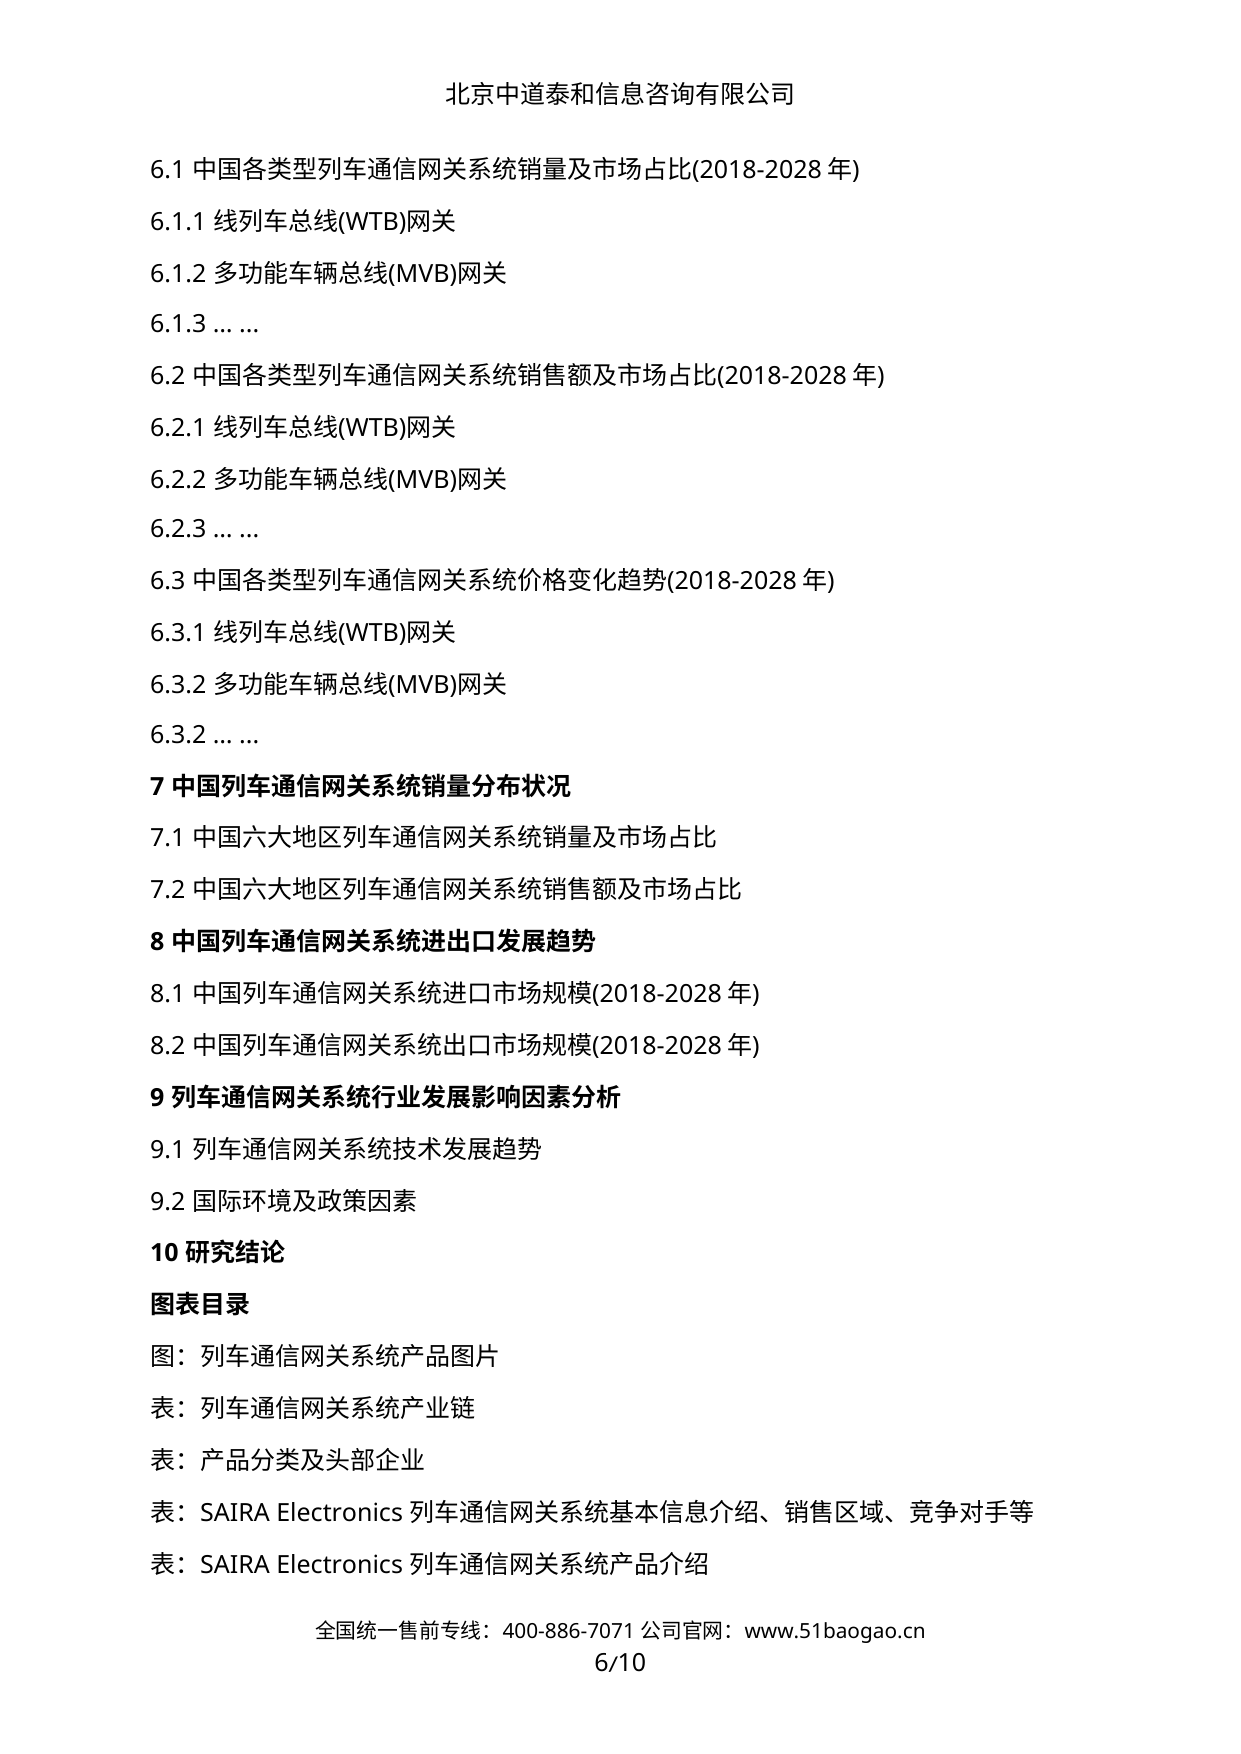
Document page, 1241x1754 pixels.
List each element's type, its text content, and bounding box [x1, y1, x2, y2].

text 7 中国列车通信网关系统销量分布状况 [150, 766, 1090, 802]
text 图表目录 [150, 1285, 1090, 1321]
text 9.2 国际环境及政策因素 [150, 1181, 1090, 1217]
text 6.3 中国各类型列车通信网关系统价格变化趋势(2018-2028年) [150, 561, 1090, 597]
text 8.2 中国列车通信网关系统出口市场规模(2018-2028年) [150, 1025, 1090, 1062]
text 6.2.1 线列车总线(WTB)网关 [150, 407, 1090, 443]
text 8.1 中国列车通信网关系统进口市场规模(2018-2028年) [150, 973, 1090, 1010]
text 表：产品分类及头部企业 [150, 1440, 1090, 1477]
text 6.2.3 … ... [150, 511, 1090, 545]
text 6.2.2 多功能车辆总线(MVB)网关 [150, 459, 1090, 495]
text 表：SAIRA Electronics 列车通信网关系统产品介绍 [150, 1544, 1090, 1580]
text 6.3.1 线列车总线(WTB)网关 [150, 612, 1090, 649]
text 7.1 中国六大地区列车通信网关系统销量及市场占比 [150, 818, 1090, 854]
text 6.2 中国各类型列车通信网关系统销售额及市场占比(2018-2028年) [150, 355, 1090, 392]
text 图：列车通信网关系统产品图片 [150, 1337, 1090, 1373]
text 6.3.2 多功能车辆总线(MVB)网关 [150, 664, 1090, 701]
text 10 研究结论 [150, 1233, 1090, 1269]
text 6.1.3 … ... [150, 306, 1090, 340]
text 9.1 列车通信网关系统技术发展趋势 [150, 1129, 1090, 1165]
text 9 列车通信网关系统行业发展影响因素分析 [150, 1077, 1090, 1113]
text 7.2 中国六大地区列车通信网关系统销售额及市场占比 [150, 870, 1090, 906]
text 6.1 中国各类型列车通信网关系统销量及市场占比(2018-2028年) [150, 150, 1090, 186]
text 8 中国列车通信网关系统进出口发展趋势 [150, 922, 1090, 958]
text 6.1.2 多功能车辆总线(MVB)网关 [150, 254, 1090, 290]
text 6.3.2 … ... [150, 716, 1090, 750]
text 表：列车通信网关系统产业链 [150, 1388, 1090, 1425]
text 6.1.1 线列车总线(WTB)网关 [150, 202, 1090, 238]
text 表：SAIRA Electronics 列车通信网关系统基本信息介绍、销售区域、竞争对手等 [150, 1492, 1090, 1528]
